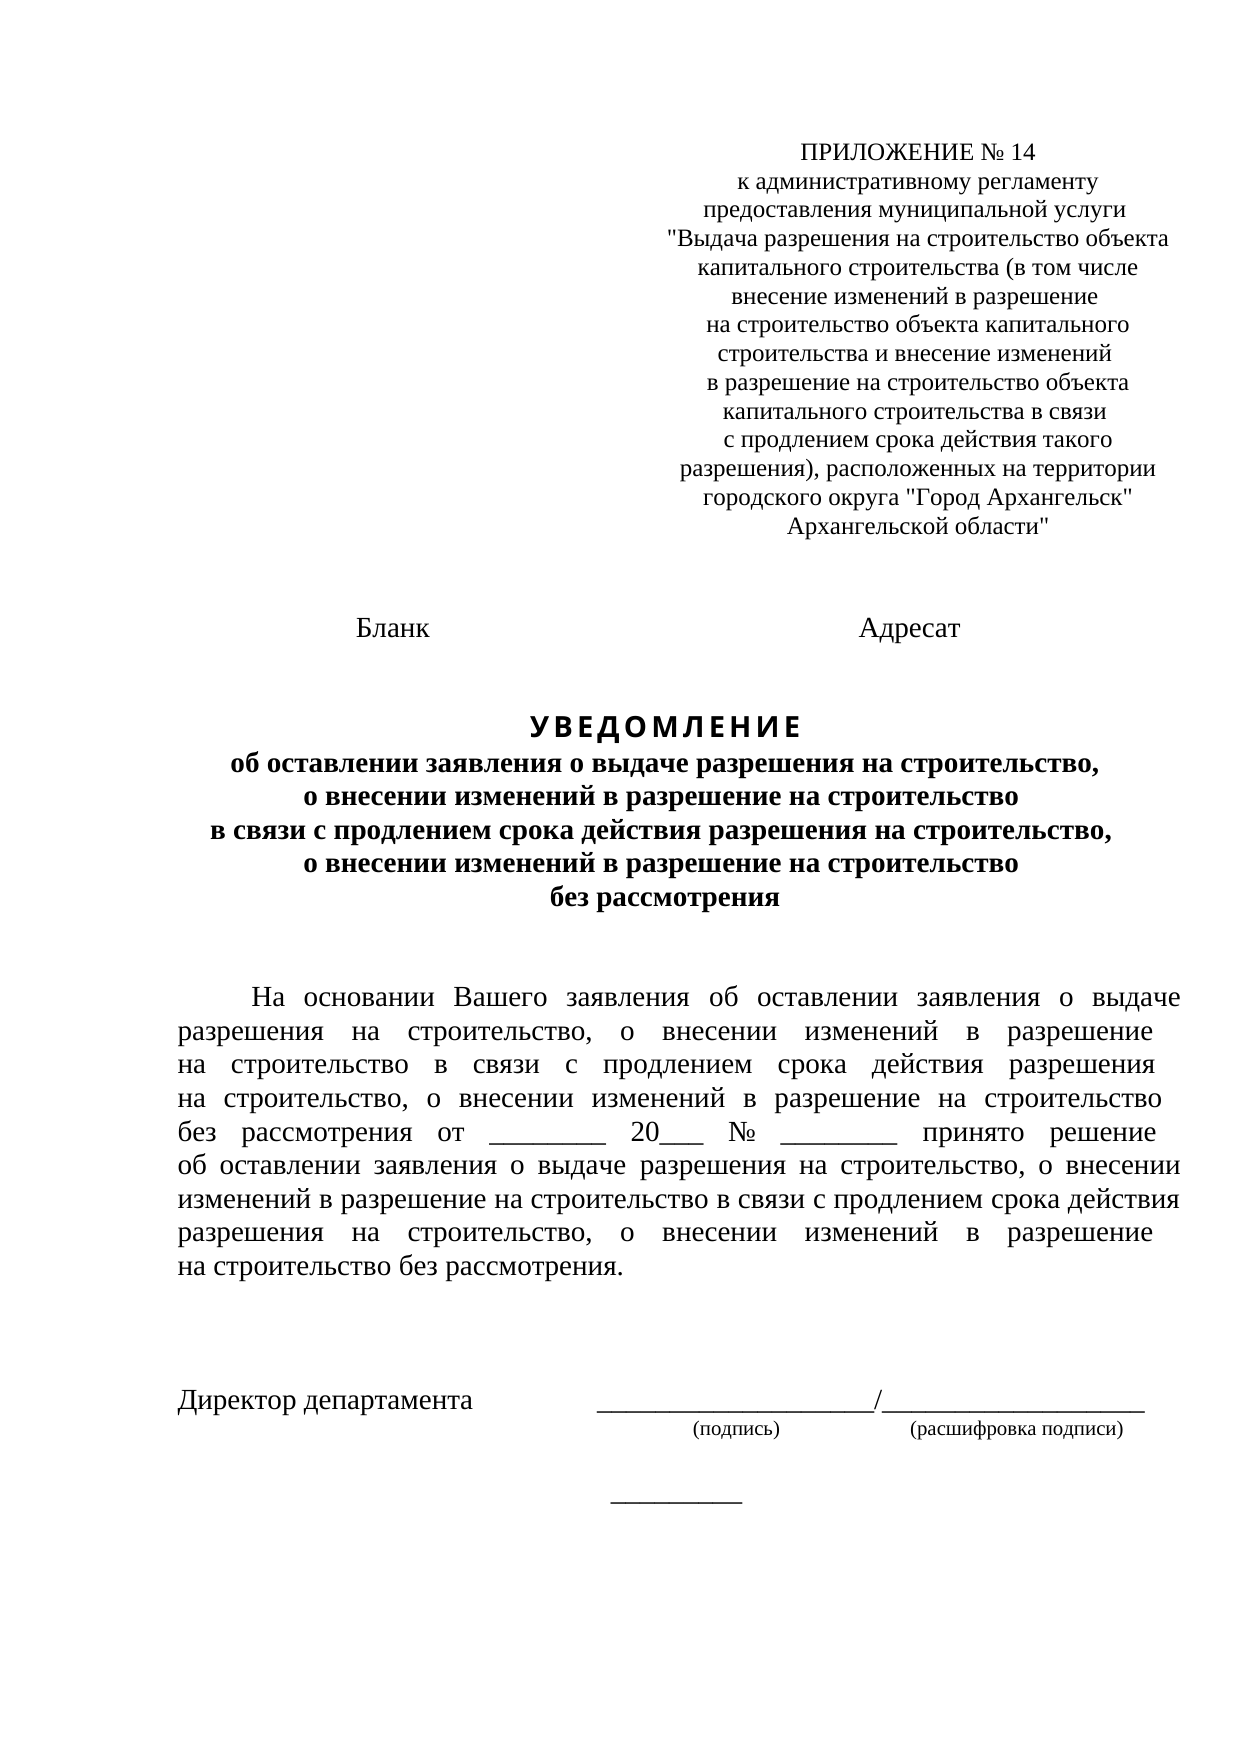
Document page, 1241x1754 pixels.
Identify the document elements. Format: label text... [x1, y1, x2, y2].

text об оставлении заявления о выдаче разрешения на строительство, [197, 745, 1132, 778]
text о внесении изменений в разрешение на строительство в связи с продлением срока действия разрешения на строительство, о внесении изменений в разрешение на строительство без рассмотрения [197, 778, 1132, 912]
text _________ [177, 1473, 1175, 1507]
text УВЕДОМЛЕНИЕ [197, 711, 1132, 745]
text Директор департамента ___________________/__________________ [177, 1382, 1175, 1416]
text На основании Вашего заявления об оставлении заявления о выдаче разрешения на строительство, о внесении изменений в разрешение на строительство в связи с продлением срока действия разрешения на строительство, о внесении изменений в разрешение на строительство без рассмотрения от ________ 20___ № ________ принято решение об оставлении заявления о выдаче разрешения на строительство, о внесении изменений в разрешение на строительство в связи с продлением срока действия разрешения на строительство, о внесении изменений в разрешение на строительство без рассмотрения. [177, 979, 1181, 1281]
table_header Адресат [623, 611, 1196, 678]
table_header Бланк [166, 611, 623, 678]
text (подпись) (расшифровка подписи) [177, 1416, 1175, 1439]
